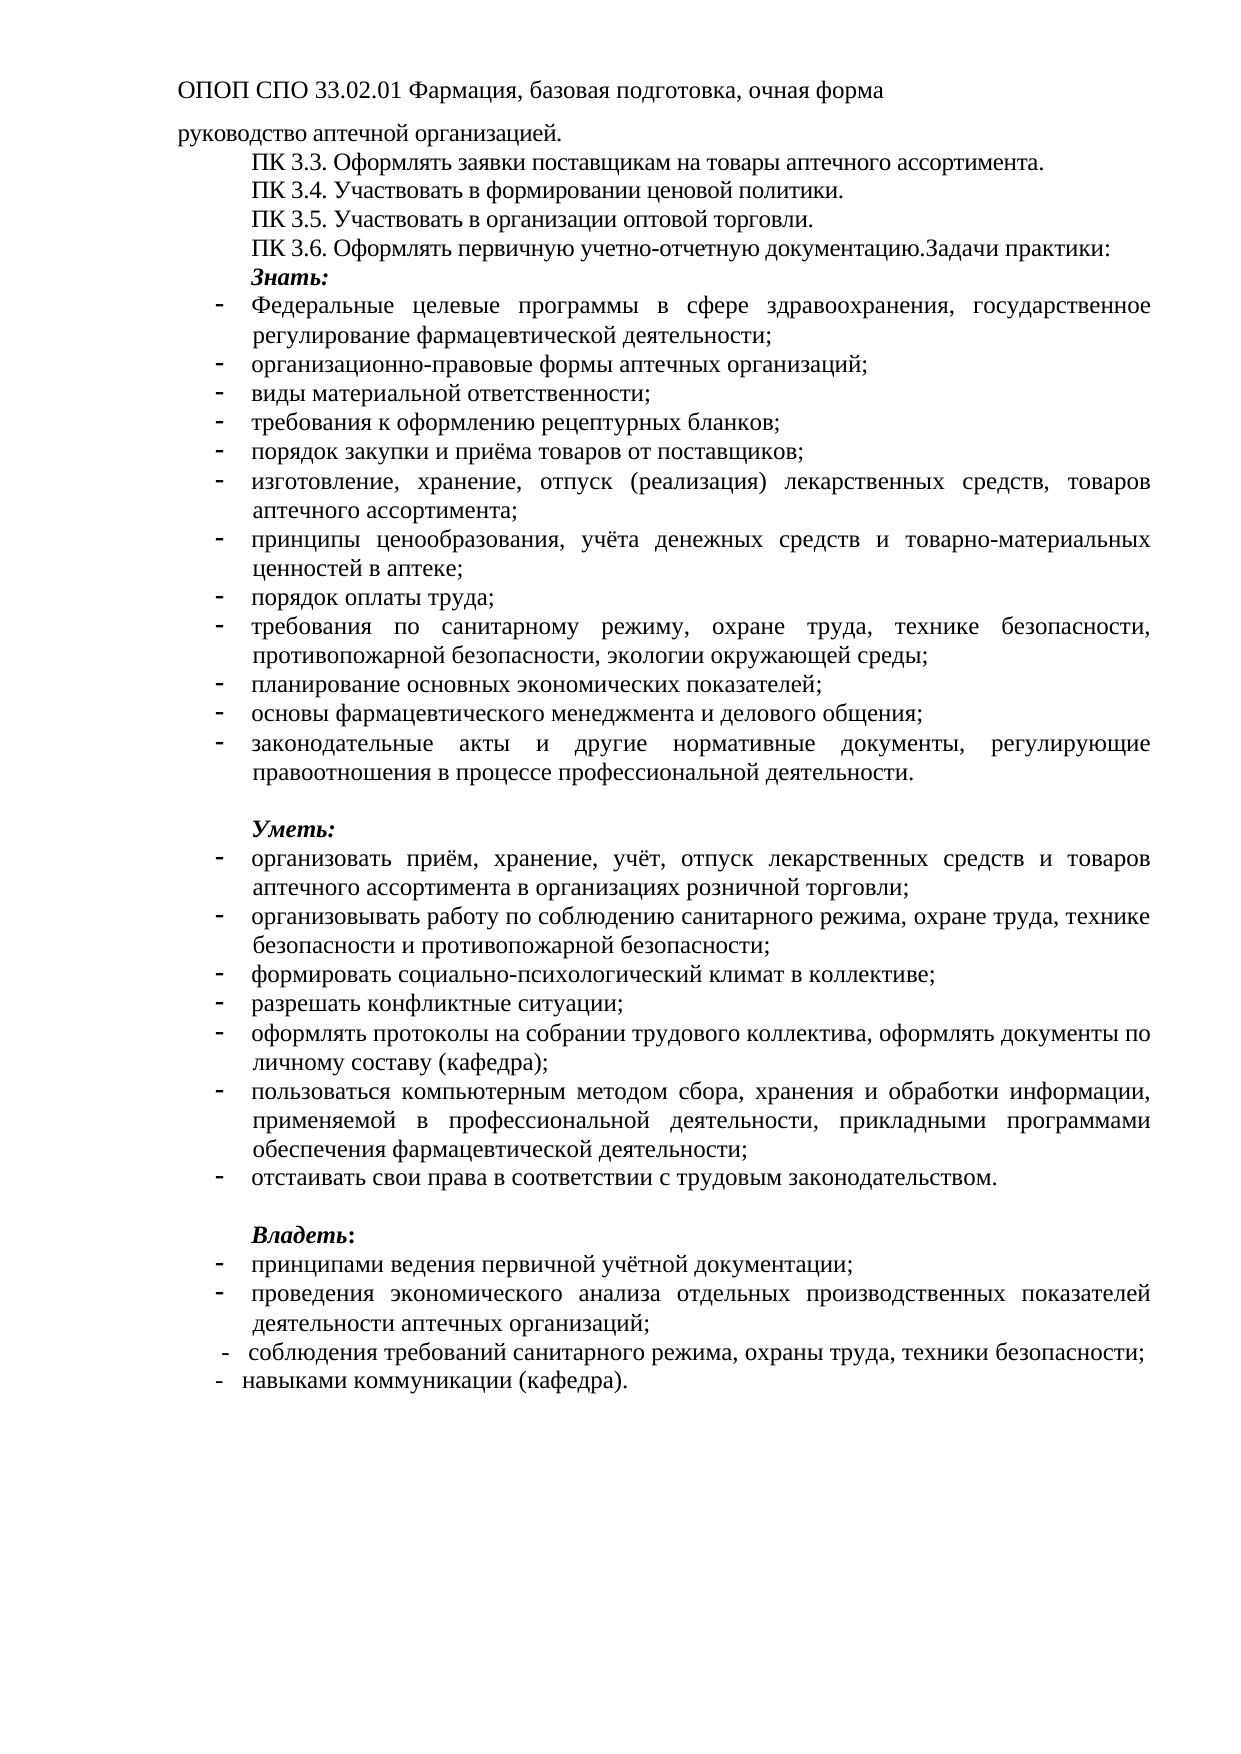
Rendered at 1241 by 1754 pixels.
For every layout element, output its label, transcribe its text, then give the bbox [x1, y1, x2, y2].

list Федеральные целевые программы в сфере здравоохранения, государственное регулирование фармацевтической деятельности; [215, 291, 1152, 349]
list пользоваться компьютерным методом сбора, хранения и обработки информации, применяемой в профессиональной деятельности, прикладными программами обеспечения фармацевтической деятельности; [215, 1076, 1152, 1162]
text - навыками коммуникации (кафедра). [177, 1365, 1152, 1394]
text Уметь: [177, 814, 1152, 843]
text Владеть: [177, 1221, 1152, 1249]
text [177, 118, 1152, 147]
list отстаивать свои права в соответствии с трудовым законодательством. [215, 1162, 1152, 1192]
list требования по санитарному режиму, охране труда, технике безопасности, противопожарной безопасности, экологии окружающей среды; [215, 611, 1152, 669]
list оформлять протоколы на собрании трудового коллектива, оформлять документы по личному составу (кафедра); [215, 1018, 1152, 1076]
text ПК 3.6. Оформлять первичную учетно-отчетную документацию.Задачи практики: [177, 233, 1152, 262]
list разрешать конфликтные ситуации; [215, 988, 1152, 1018]
list организовать приём, хранение, учёт, отпуск лекарственных средств и товаров аптечного ассортимента в организациях розничной торговли; [215, 843, 1152, 901]
text ПК 3.4. Участвовать в формировании ценовой политики. [177, 176, 1152, 204]
list требования к оформлению рецептурных бланков; [215, 407, 1152, 436]
list проведения экономического анализа отдельных производственных показателей деятельности аптечных организаций; [215, 1278, 1152, 1337]
list принципы ценообразования, учёта денежных средств и товарно-материальных ценностей в аптеке; [215, 524, 1152, 582]
list изготовление, хранение, отпуск (реализация) лекарственных средств, товаров аптечного ассортимента; [215, 466, 1152, 524]
list организовывать работу по соблюдению санитарного режима, охране труда, технике безопасности и противопожарной безопасности; [215, 901, 1152, 959]
list законодательные акты и другие нормативные документы, регулирующие правоотношения в процессе профессиональной деятельности. [215, 728, 1152, 786]
text ПК 3.5. Участвовать в организации оптовой торговли. [177, 204, 1152, 233]
list формировать социально-психологический климат в коллективе; [215, 959, 1152, 988]
text - соблюдения требований санитарного режима, охраны труда, техники безопасности; [177, 1337, 1152, 1365]
list организационно-правовые формы аптечных организаций; [215, 349, 1152, 378]
list основы фармацевтического менеджмента и делового общения; [215, 698, 1152, 728]
text Знать: [177, 262, 1152, 291]
list планирование основных экономических показателей; [215, 669, 1152, 698]
list принципами ведения первичной учётной документации; [215, 1249, 1152, 1278]
text ПК 3.3. Оформлять заявки поставщикам на товары аптечного ассортимента. [177, 147, 1152, 176]
list порядок закупки и приёма товаров от поставщиков; [215, 436, 1152, 466]
list порядок оплаты труда; [215, 582, 1152, 611]
list виды материальной ответственности; [215, 378, 1152, 407]
